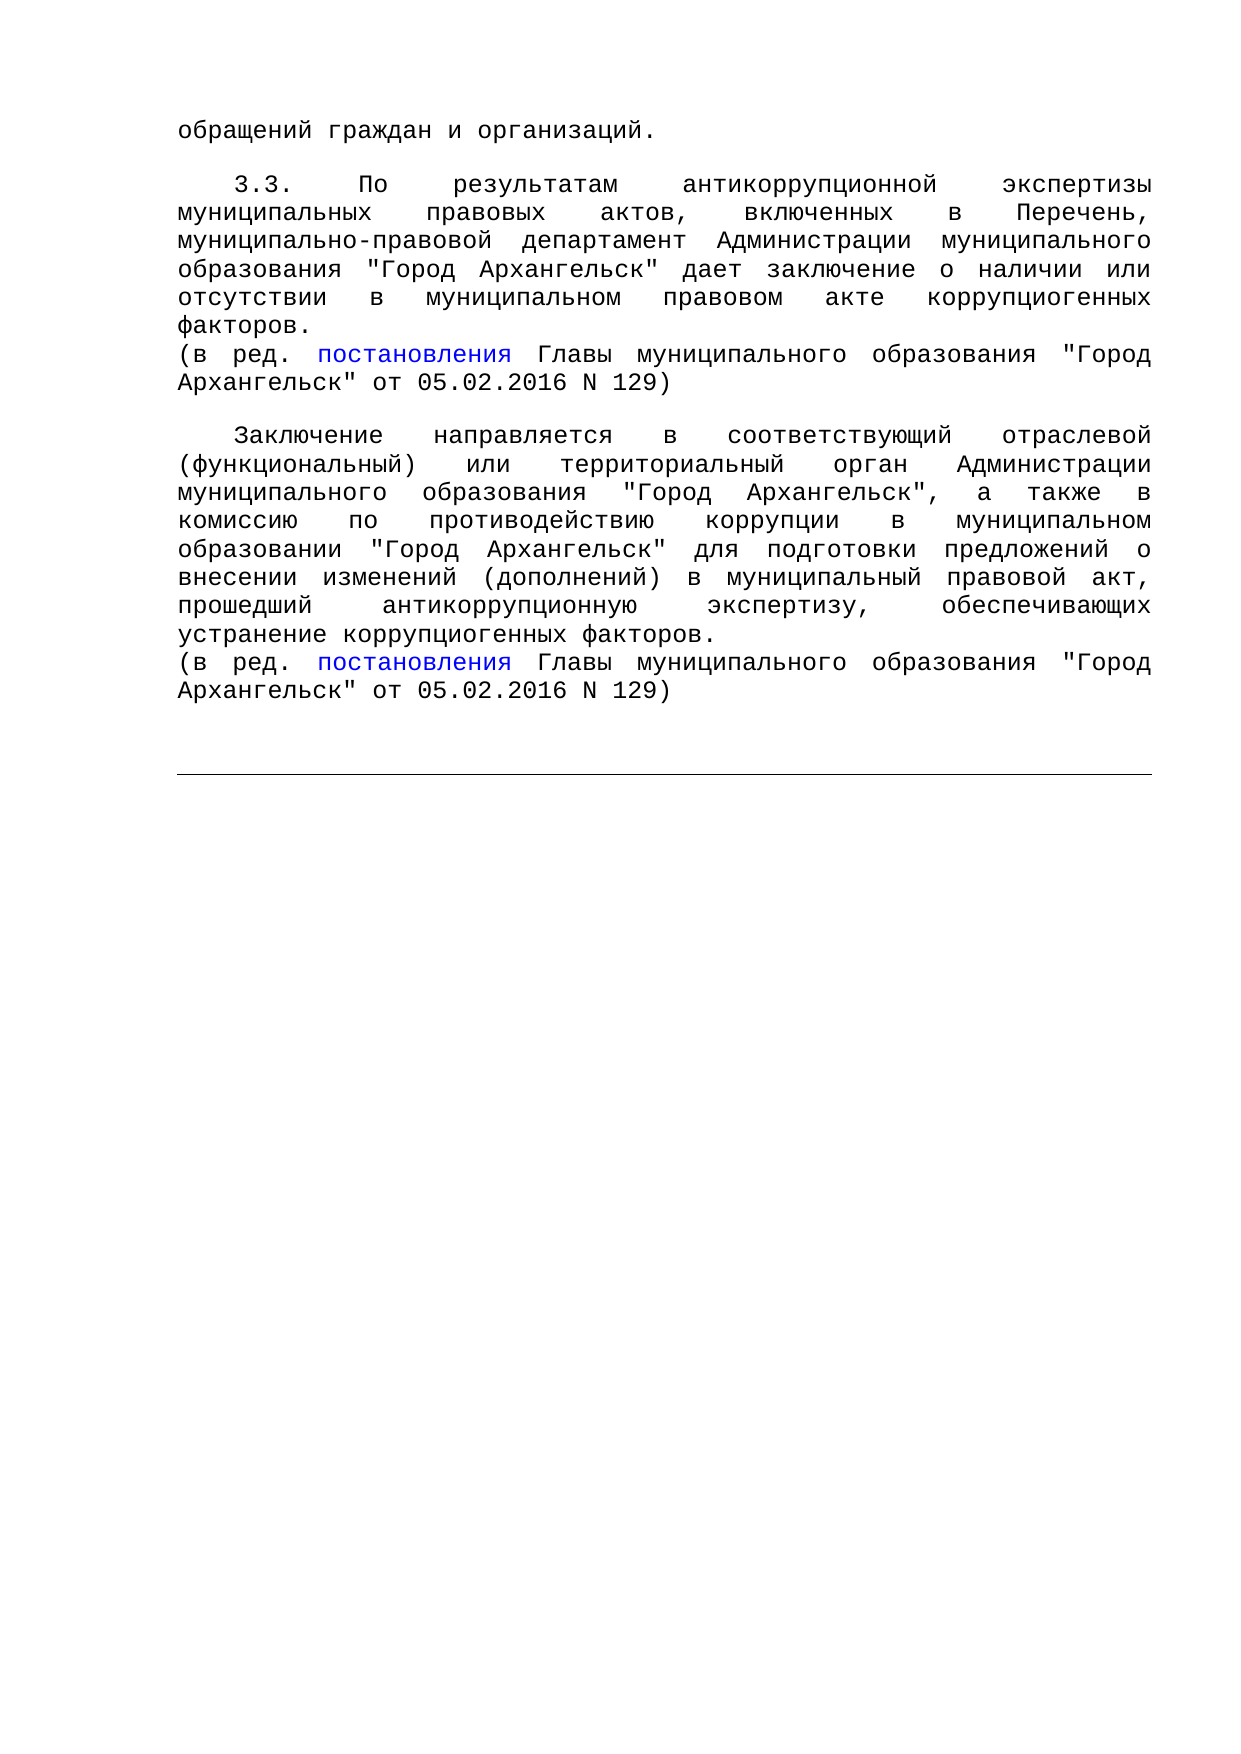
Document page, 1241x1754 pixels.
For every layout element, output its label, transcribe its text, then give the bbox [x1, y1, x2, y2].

text 3.3. По результатам антикоррупционной экспертизы муниципальных правовых актов, включенных в Перечень, муниципально-правовой департамент Администрации муниципального образования "Город Архангельск" дает заключение о наличии или отсутствии в муниципальном правовом акте коррупциогенных факторов. [177, 171, 1152, 341]
text (в ред. постановления Главы муниципального образования "Город Архангельск" от 05.02.2016 N 129) [177, 341, 1152, 398]
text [177, 118, 1152, 146]
text Заключение направляется в соответствующий отраслевой (функциональный) или территориальный орган Администрации муниципального образования "Город Архангельск", а также в комиссию по противодействию коррупции в муниципальном образовании "Город Архангельск" для подготовки предложений о внесении изменений (дополнений) в муниципальный правовой акт, прошедший антикоррупционную экспертизу, обеспечивающих устранение коррупциогенных факторов. [177, 423, 1152, 650]
text (в ред. постановления Главы муниципального образования "Город Архангельск" от 05.02.2016 N 129) [177, 650, 1152, 706]
